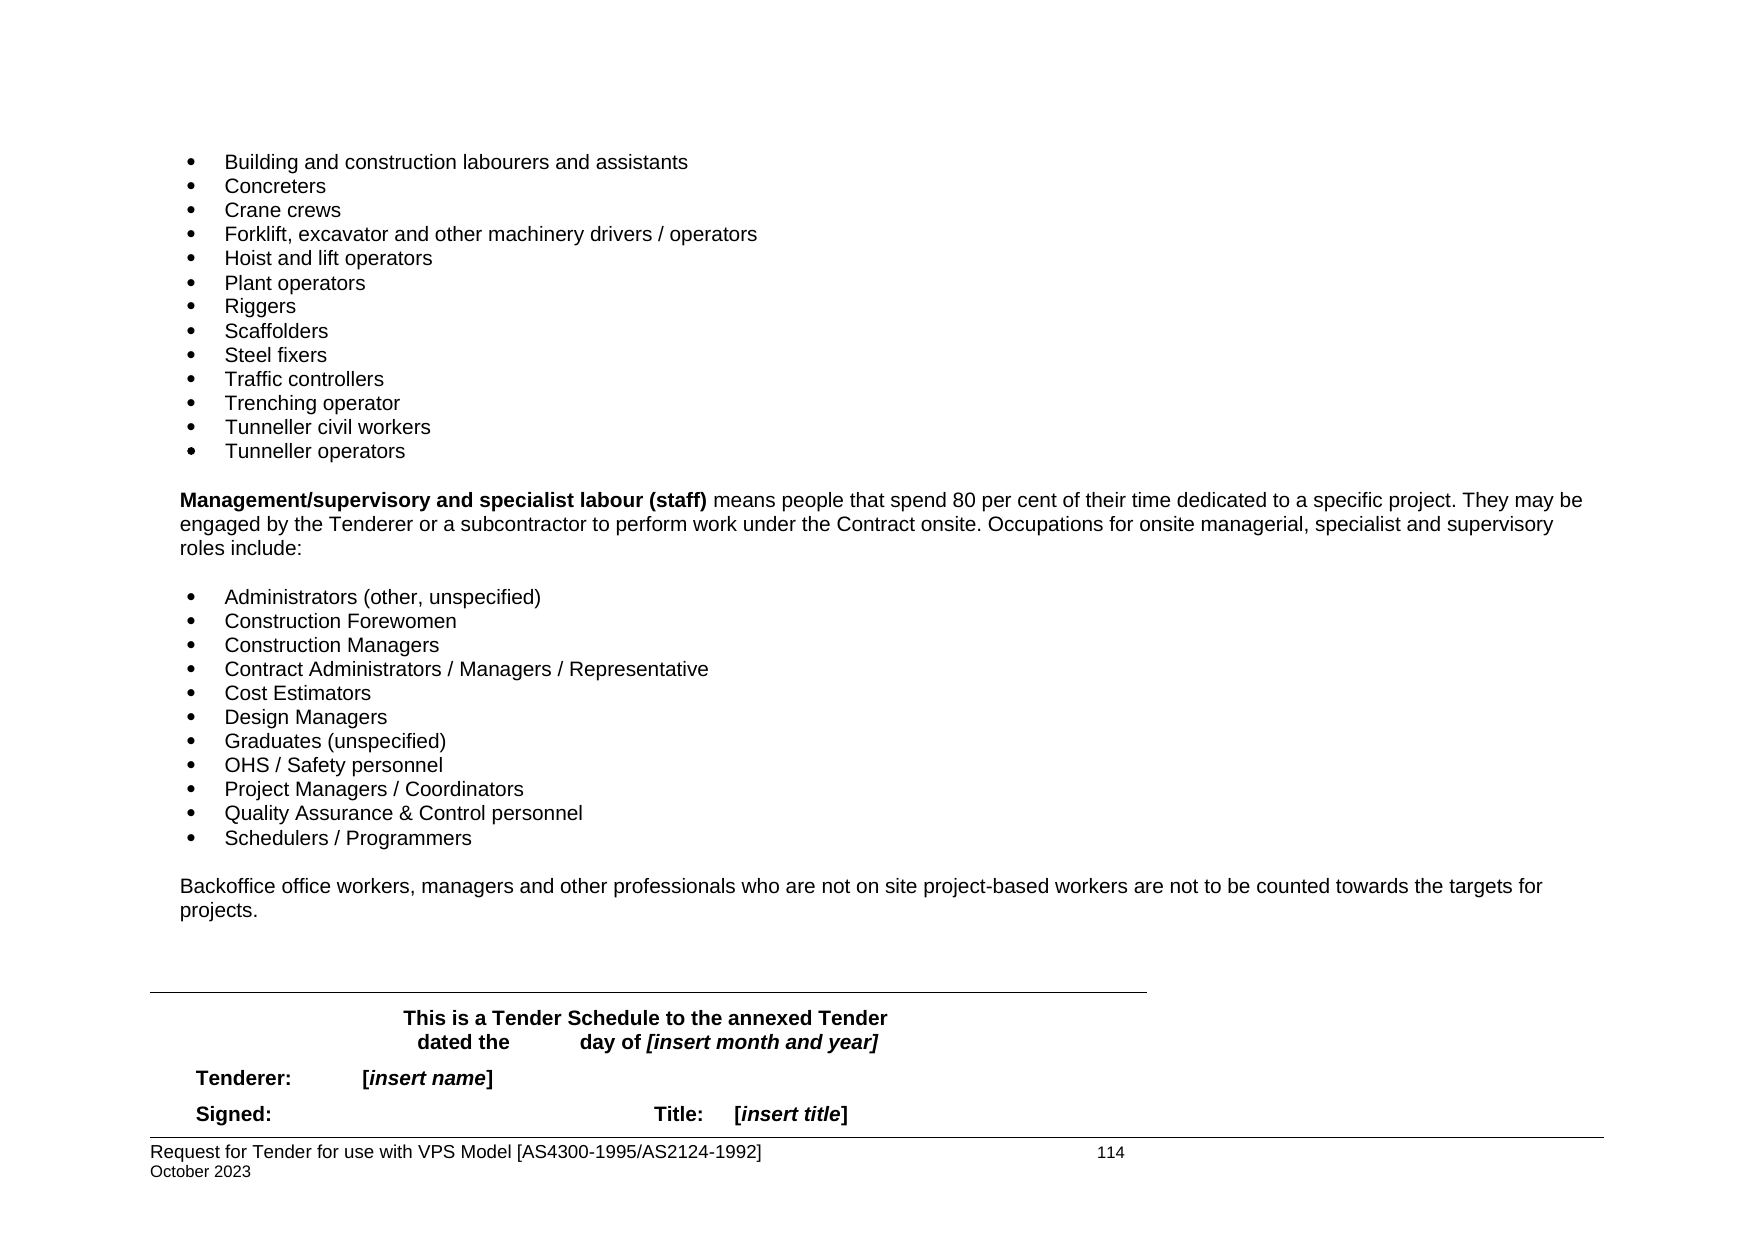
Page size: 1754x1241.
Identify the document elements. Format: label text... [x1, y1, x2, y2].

text Backoffice office workers, managers and other professionals who are not on site project-based workers are not to be counted towards the targets for projects. [258, 874, 1604, 922]
list Scaffolders [187, 318, 1604, 342]
list Administrators (other, unspecified) [187, 585, 1604, 609]
list Construction Managers [187, 633, 1604, 657]
list Hoist and lift operators [187, 246, 1604, 270]
list Graduates (unspecified) [187, 729, 1604, 753]
list Crane crews [187, 198, 1604, 222]
text Management/supervisory and specialist labour (staff) means people that spend 80 per cent of their time dedicated to a specific project. They may be engaged by the Tenderer or a subcontractor to perform work under the Contract onsite. Occupations for onsite managerial, specialist and supervisory roles include: [179, 488, 1604, 560]
list Schedulers / Programmers [187, 825, 1604, 849]
list Building and construction labourers and assistants [187, 150, 1604, 174]
list Plant operators [187, 270, 1604, 294]
list OHS / Safety personnel [187, 753, 1604, 777]
list Riggers [187, 294, 1604, 318]
list Traffic controllers [187, 367, 1604, 391]
list Forklift, excavator and other machinery drivers / operators [187, 222, 1604, 246]
list Tunneller operators [187, 439, 1604, 463]
list Trenching operator [187, 391, 1604, 415]
list Cost Estimators [187, 681, 1604, 705]
list Tunneller civil workers [187, 415, 1604, 439]
list Design Managers [187, 705, 1604, 729]
list Quality Assurance & Control personnel [187, 801, 1604, 825]
list Construction Forewomen [187, 609, 1604, 633]
list Steel fixers [187, 342, 1604, 367]
list Project Managers / Coordinators [187, 777, 1604, 801]
list Contract Administrators / Managers / Representative [187, 657, 1604, 681]
list Concreters [187, 174, 1604, 198]
